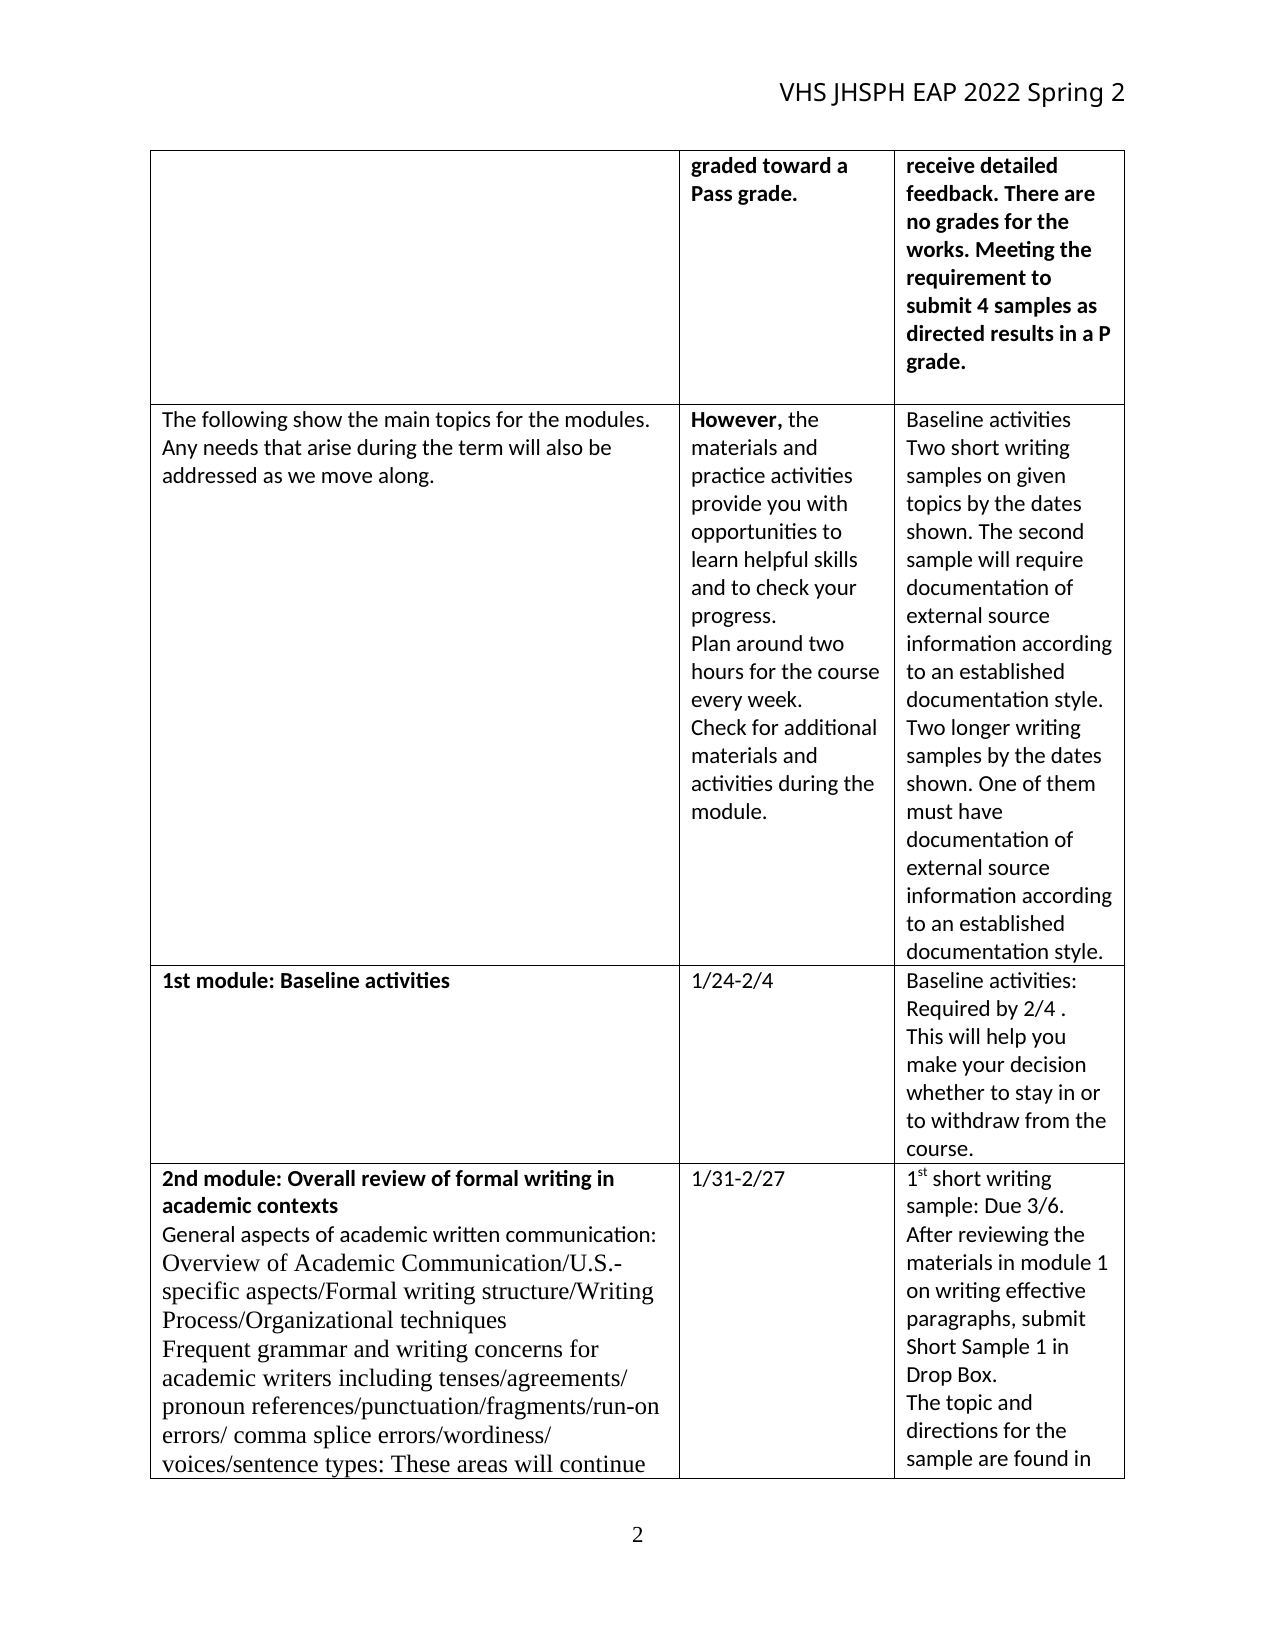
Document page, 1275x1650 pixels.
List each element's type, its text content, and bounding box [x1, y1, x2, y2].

table_cell The following show the main topics for the modules. Any needs that arise during the term will also be addressed as we move along. [151, 405, 679, 965]
table_cell However, the materials and practice activities provide you with opportunities to learn helpful skills and to check your progress. Plan around two hours for the course every week. Check for additional materials and activities during the module. [680, 405, 894, 965]
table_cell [151, 1164, 679, 1478]
table_cell 1/31-2/27 [680, 1164, 894, 1478]
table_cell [680, 151, 894, 404]
table_cell 1st module: Baseline activities [151, 966, 679, 1163]
table_cell 1/24-2/4 [680, 966, 894, 1163]
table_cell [895, 1164, 1124, 1478]
table_cell Baseline activities: Required by 2/4 . This will help you make your decision whether to stay in or to withdraw from the course. [895, 966, 1124, 1163]
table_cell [895, 151, 1124, 404]
table_cell Baseline activities Two short writing samples on given topics by the dates shown. The second sample will require documentation of external source information according to an established documentation style. Two longer writing samples by the dates shown. One of them must have documentation of external source information according to an established documentation style. [895, 405, 1124, 965]
